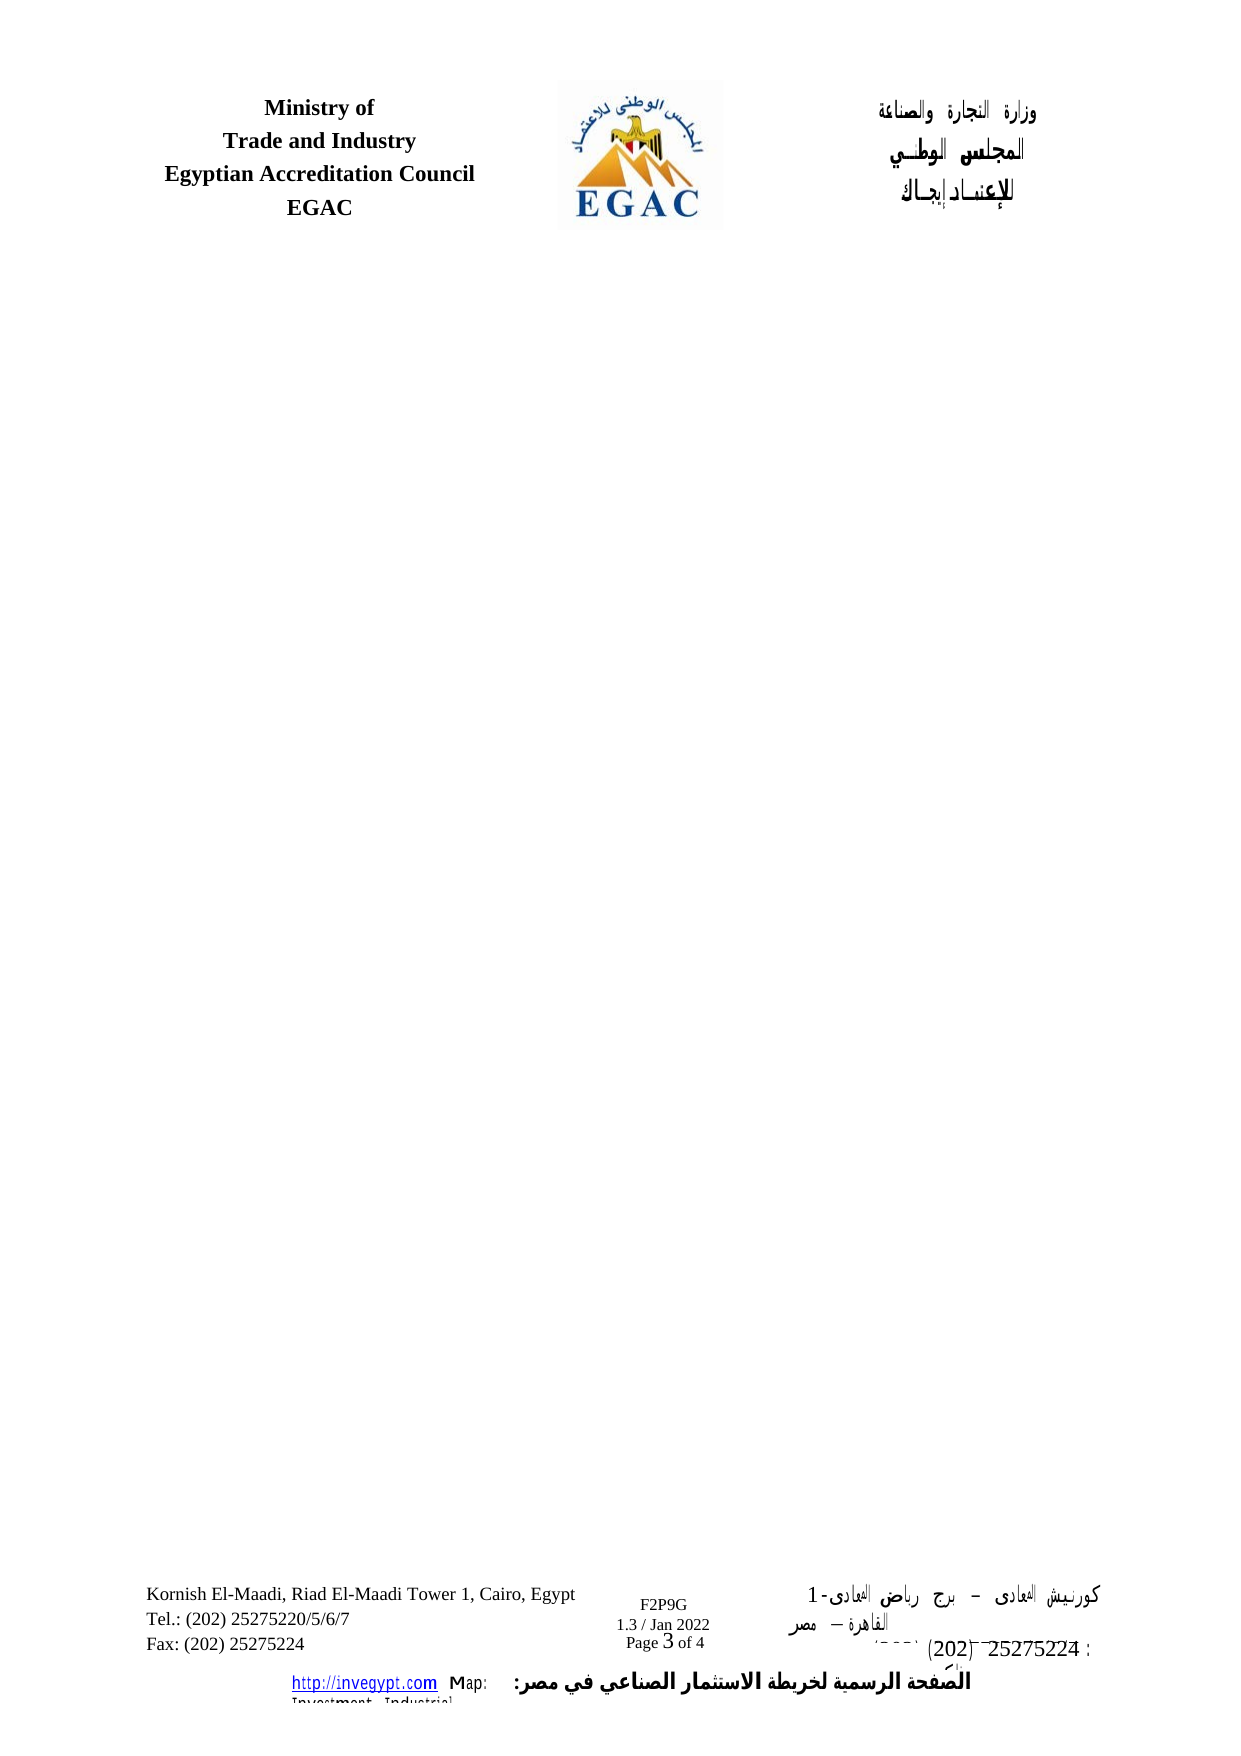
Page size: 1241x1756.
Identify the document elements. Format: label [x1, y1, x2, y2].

picture [557, 80, 724, 230]
